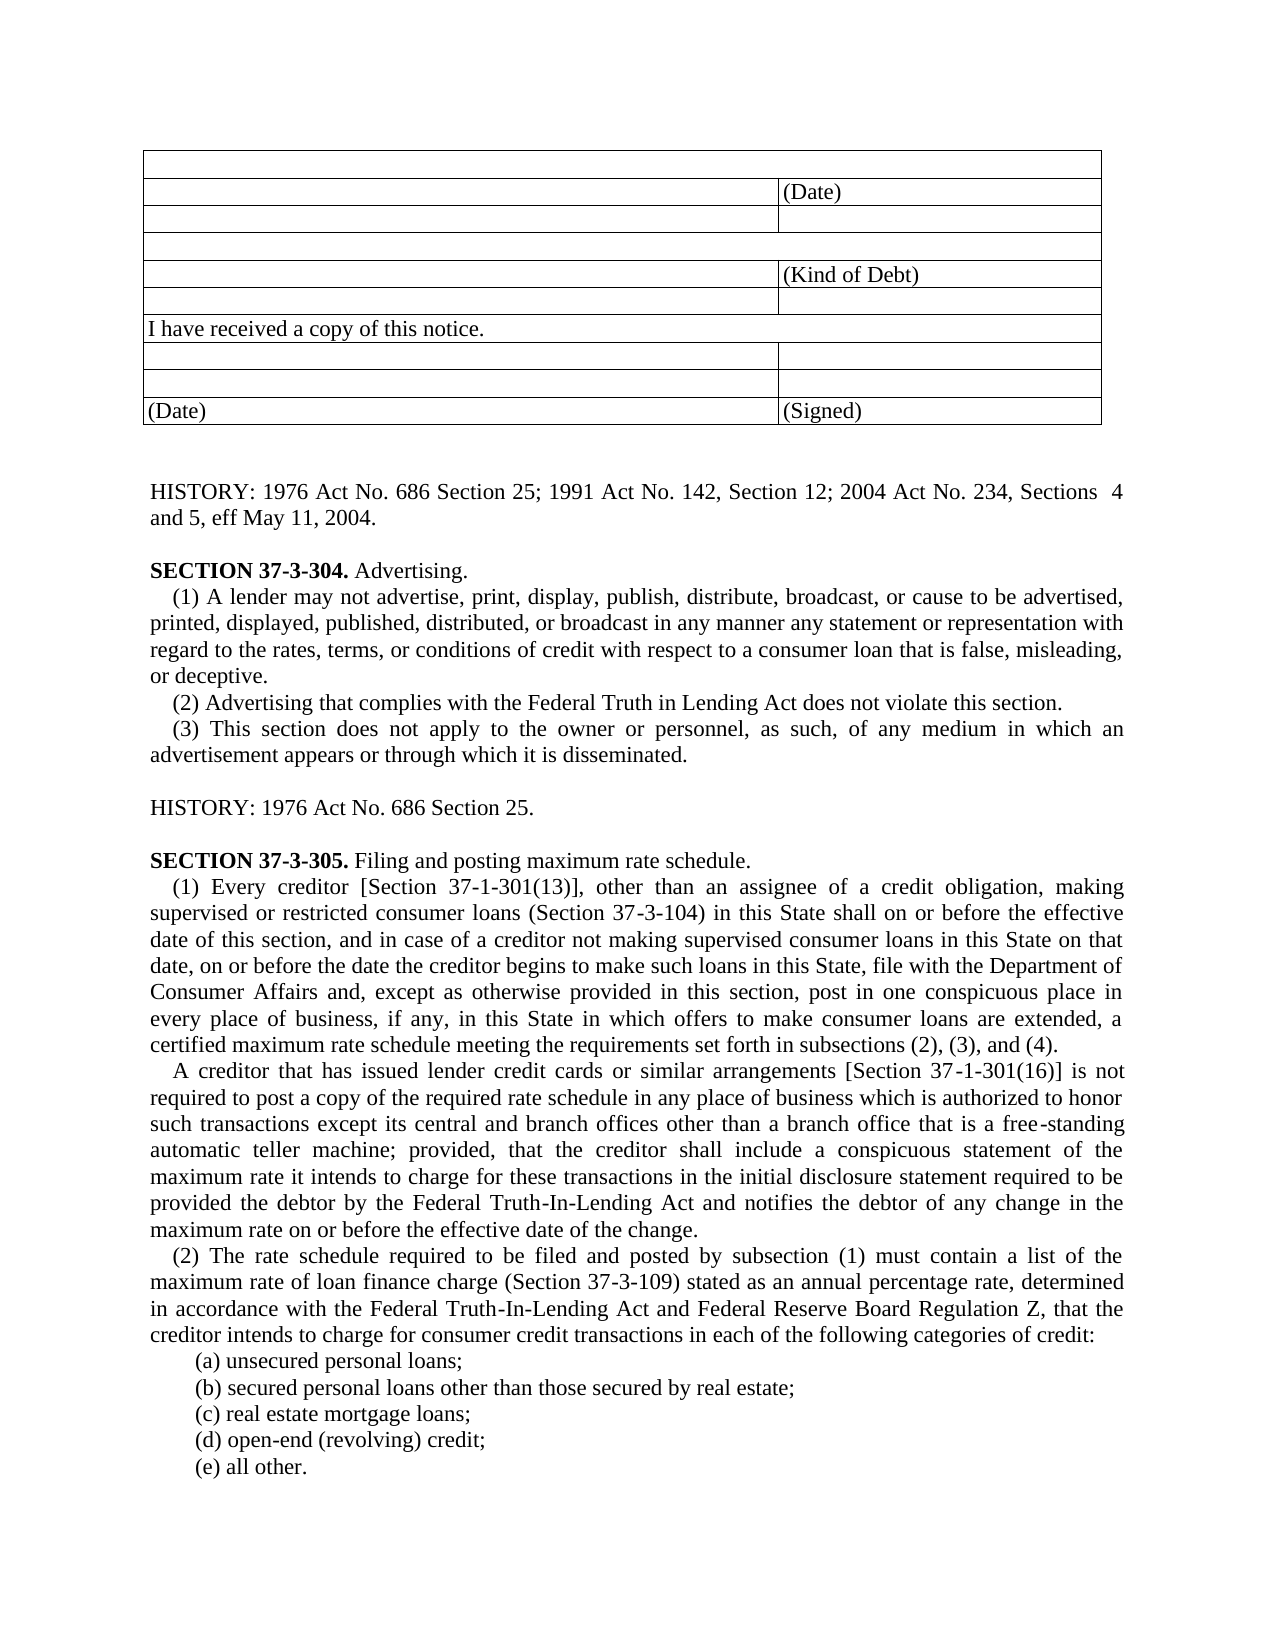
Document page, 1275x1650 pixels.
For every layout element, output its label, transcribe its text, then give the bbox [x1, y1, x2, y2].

text A creditor that has issued lender credit cards or similar arrangements [Section 37-1-301(16)] is not required to post a copy of the required rate schedule in any place of business which is authorized to honor such transactions except its central and branch offices other than a branch office that is a free-standing automatic teller machine; provided, that the creditor shall include a conspicuous statement of the maximum rate it intends to charge for these transactions in the initial disclosure statement required to be provided the debtor by the Federal Truth-In-Lending Act and notifies the debtor of any change in the maximum rate on or before the effective date of the change. [150, 1057, 1125, 1242]
text HISTORY: 1976 Act No. 686 Section 25. [150, 794, 1125, 820]
text (b) secured personal loans other than those secured by real estate; [150, 1374, 1125, 1400]
table_cell [779, 288, 1101, 314]
table_cell (Date) [144, 398, 778, 424]
table_cell [144, 343, 778, 369]
table_cell [779, 370, 1101, 397]
table_cell [144, 206, 778, 232]
text (c) real estate mortgage loans; [150, 1400, 1125, 1426]
table_cell [144, 179, 778, 205]
table_cell (Signed) [779, 398, 1101, 424]
table_cell [779, 206, 1101, 232]
text (d) open-end (revolving) credit; [150, 1426, 1125, 1453]
text SECTION 37-3-304. Advertising. [150, 557, 1125, 583]
text (a) unsecured personal loans; [150, 1347, 1125, 1374]
text (1) A lender may not advertise, print, display, publish, distribute, broadcast, or cause to be advertised, printed, displayed, published, distributed, or broadcast in any manner any statement or representation with regard to the rates, terms, or conditions of credit with respect to a consumer loan that is false, misleading, or deceptive. [150, 583, 1125, 688]
text SECTION 37-3-305. Filing and posting maximum rate schedule. [150, 847, 1125, 873]
text (e) all other. [150, 1453, 1125, 1479]
table_cell [144, 261, 778, 287]
table_cell [779, 343, 1101, 369]
text (2) The rate schedule required to be filed and posted by subsection (1) must contain a list of the maximum rate of loan finance charge (Section 37-3-109) stated as an annual percentage rate, determined in accordance with the Federal Truth-In-Lending Act and Federal Reserve Board Regulation Z, that the creditor intends to charge for consumer credit transactions in each of the following categories of credit: [150, 1242, 1125, 1347]
table_cell (Date) [779, 179, 1101, 205]
table_cell [144, 288, 778, 314]
table_cell I have received a copy of this notice. [144, 315, 1101, 342]
table_cell (Kind of Debt) [779, 261, 1101, 287]
table_cell [144, 370, 778, 397]
text (1) Every creditor [Section 37-1-301(13)], other than an assignee of a credit obligation, making supervised or restricted consumer loans (Section 37-3-104) in this State shall on or before the effective date of this section, and in case of a creditor not making supervised consumer loans in this State on that date, on or before the date the creditor begins to make such loans in this State, file with the Department of Consumer Affairs and, except as otherwise provided in this section, post in one conspicuous place in every place of business, if any, in this State in which offers to make consumer loans are extended, a certified maximum rate schedule meeting the requirements set forth in subsections (2), (3), and (4). [150, 873, 1125, 1057]
table_cell [144, 233, 1101, 259]
table_cell [144, 151, 1101, 177]
text (3) This section does not apply to the owner or personnel, as such, of any medium in which an advertisement appears or through which it is disseminated. [150, 715, 1125, 768]
text (2) Advertising that complies with the Federal Truth in Lending Act does not violate this section. [150, 688, 1125, 715]
text HISTORY: 1976 Act No. 686 Section 25; 1991 Act No. 142, Section 12; 2004 Act No. 234, Sections 4 and 5, eff May 11, 2004. [150, 478, 1125, 530]
